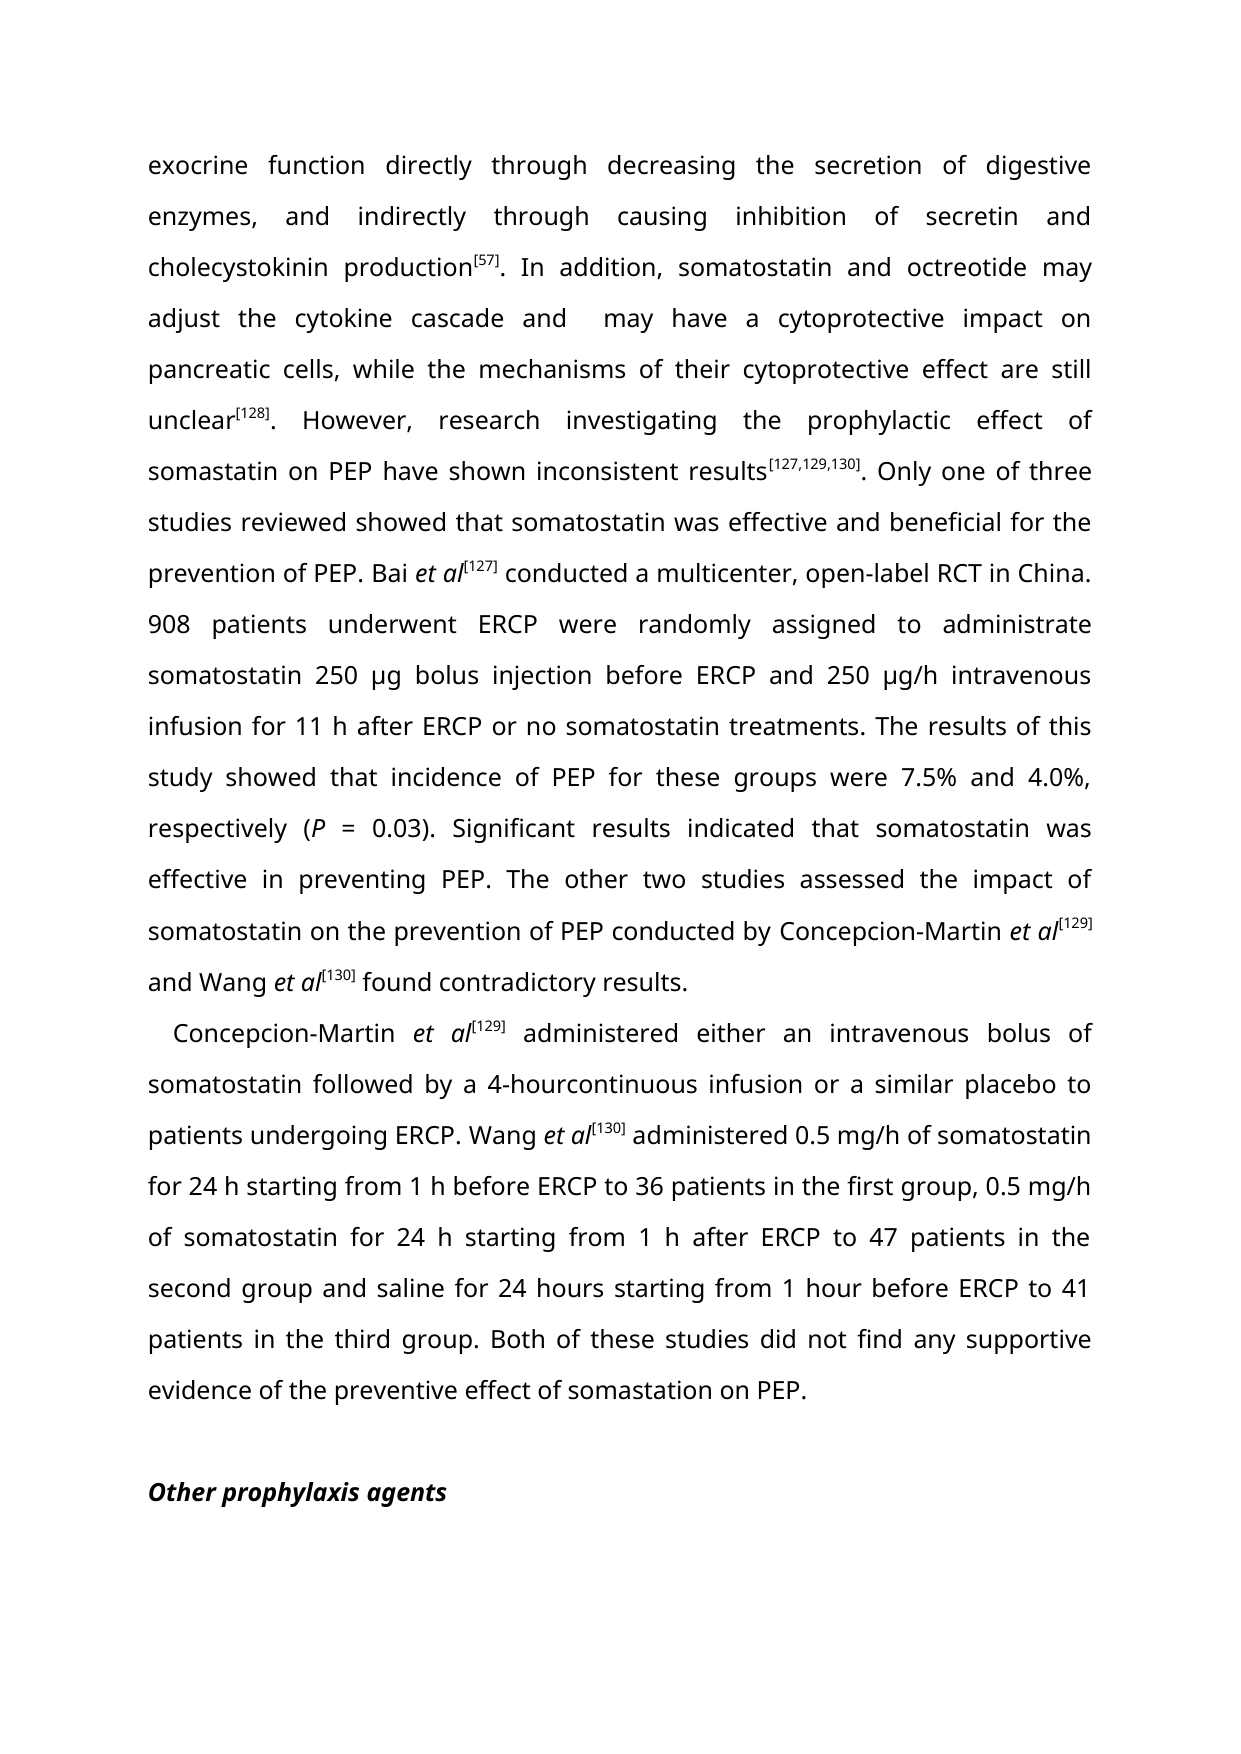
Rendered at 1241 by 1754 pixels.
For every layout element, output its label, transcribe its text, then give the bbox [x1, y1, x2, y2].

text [148, 148, 1093, 998]
text Concepcion-Martin et al[129] administered either an intravenous bolus of somatostatin followed by a 4-hourcontinuous infusion or a similar placebo to patients undergoing ERCP. Wang et al[130] administered 0.5 mg/h of somatostatin for 24 h starting from 1 h before ERCP to 36 patients in the first group, 0.5 mg/h of somatostatin for 24 h starting from 1 h after ERCP to 47 patients in the second group and saline for 24 hours starting from 1 hour before ERCP to 41 patients in the third group. Both of these studies did not find any supportive evidence of the preventive effect of somastation on PEP. [148, 1015, 1093, 1407]
text Other prophylaxis agents [148, 1475, 1093, 1509]
